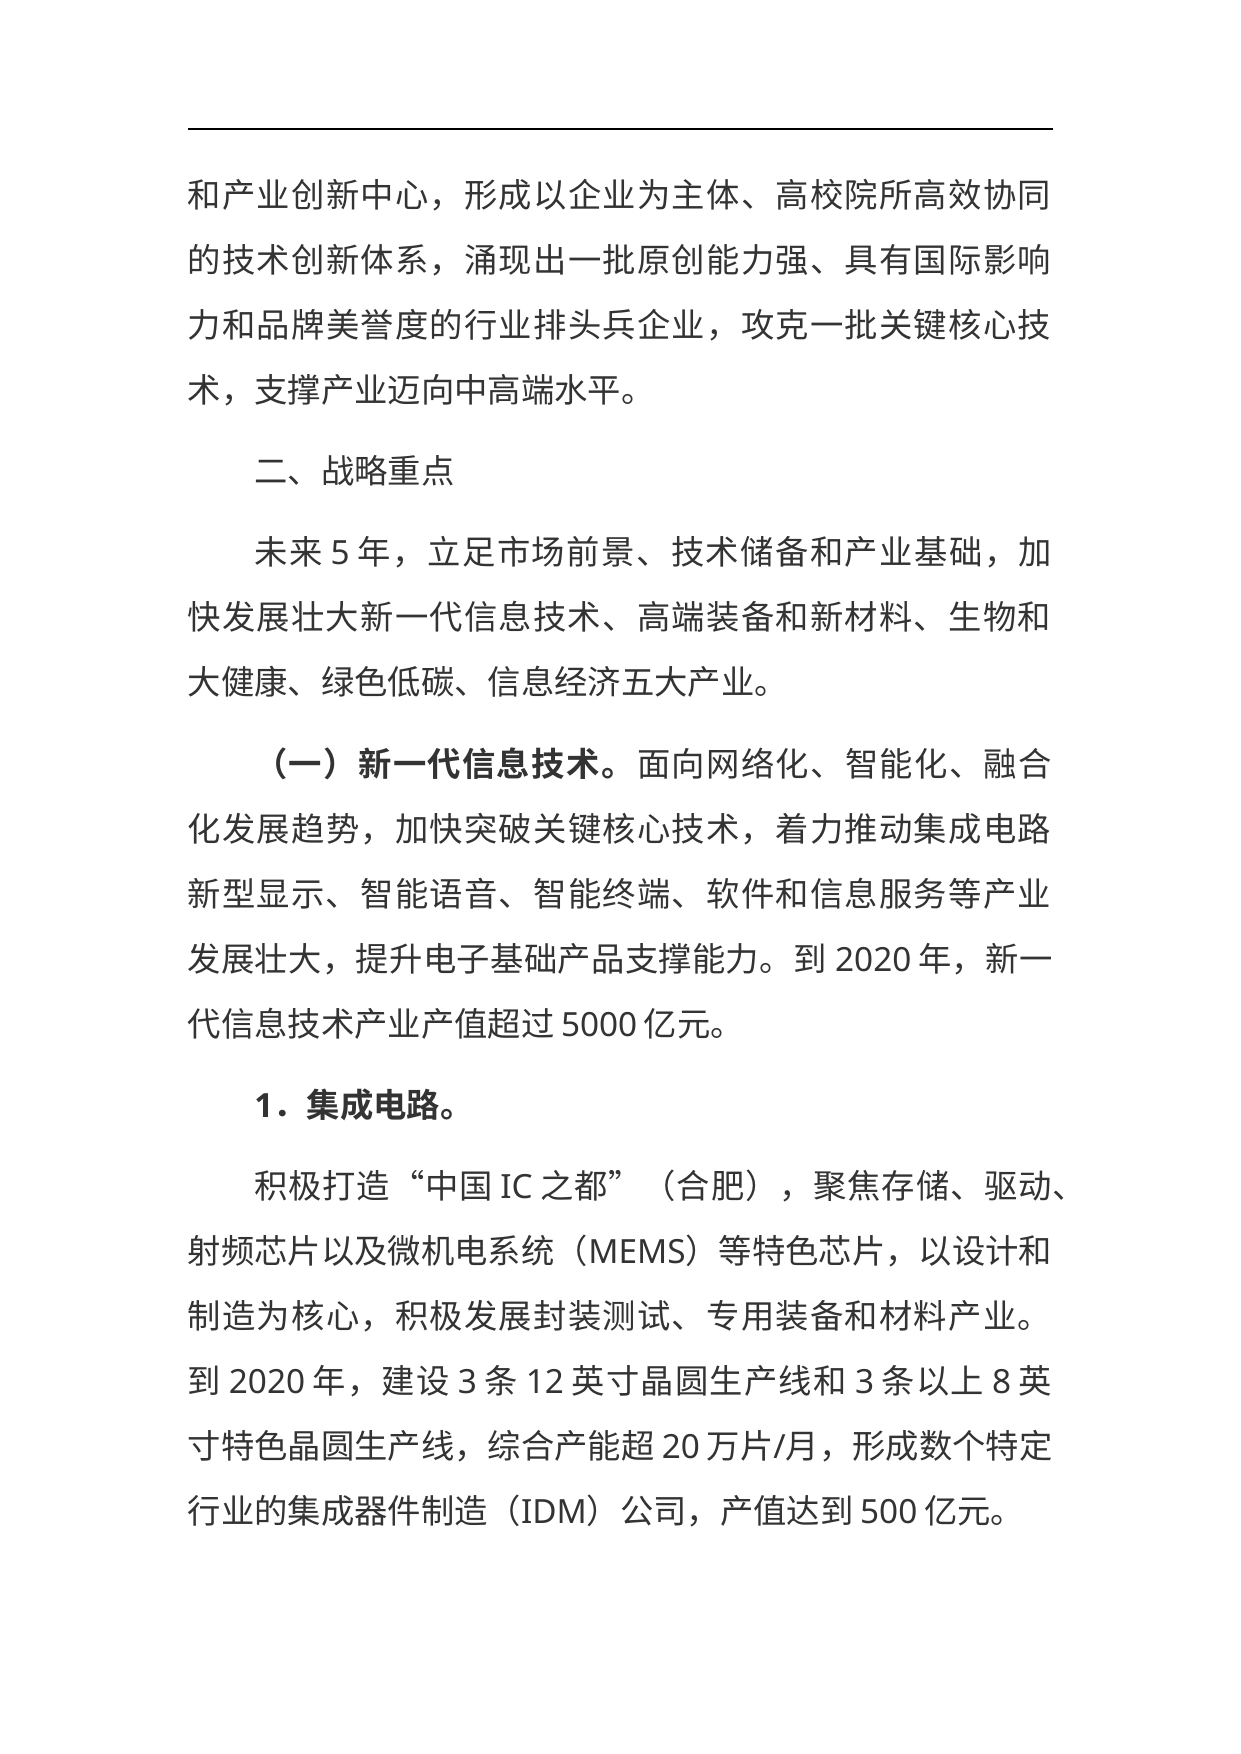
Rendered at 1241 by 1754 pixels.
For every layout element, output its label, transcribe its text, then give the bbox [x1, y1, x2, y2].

text （一）新一代信息技术。面向网络化、智能化、融合化发展趋势，加快突破关键核心技术，着力推动集成电路、新型显示、智能语音、智能终端、软件和信息服务等产业发展壮大，提升电子基础产品支撑能力。到2020年，新一代信息技术产业产值超过5000亿元。 [187, 729, 1053, 1054]
text 积极打造“中国IC之都”（合肥），聚焦存储、驱动、射频芯片以及微机电系统（MEMS）等特色芯片，以设计和制造为核心，积极发展封装测试、专用装备和材料产业。到2020年，建设3条12英寸晶圆生产线和3条以上8英寸特色晶圆生产线，综合产能超20万片/月，形成数个特定行业的集成器件制造（IDM）公司，产值达到500亿元。 [187, 1152, 1053, 1542]
text 二、战略重点 [187, 437, 1053, 502]
text 未来5年，立足市场前景、技术储备和产业基础，加快发展壮大新一代信息技术、高端装备和新材料、生物和大健康、绿色低碳、信息经济五大产业。 [187, 518, 1053, 713]
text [187, 160, 1053, 420]
text 1．集成电路。 [187, 1070, 1053, 1135]
